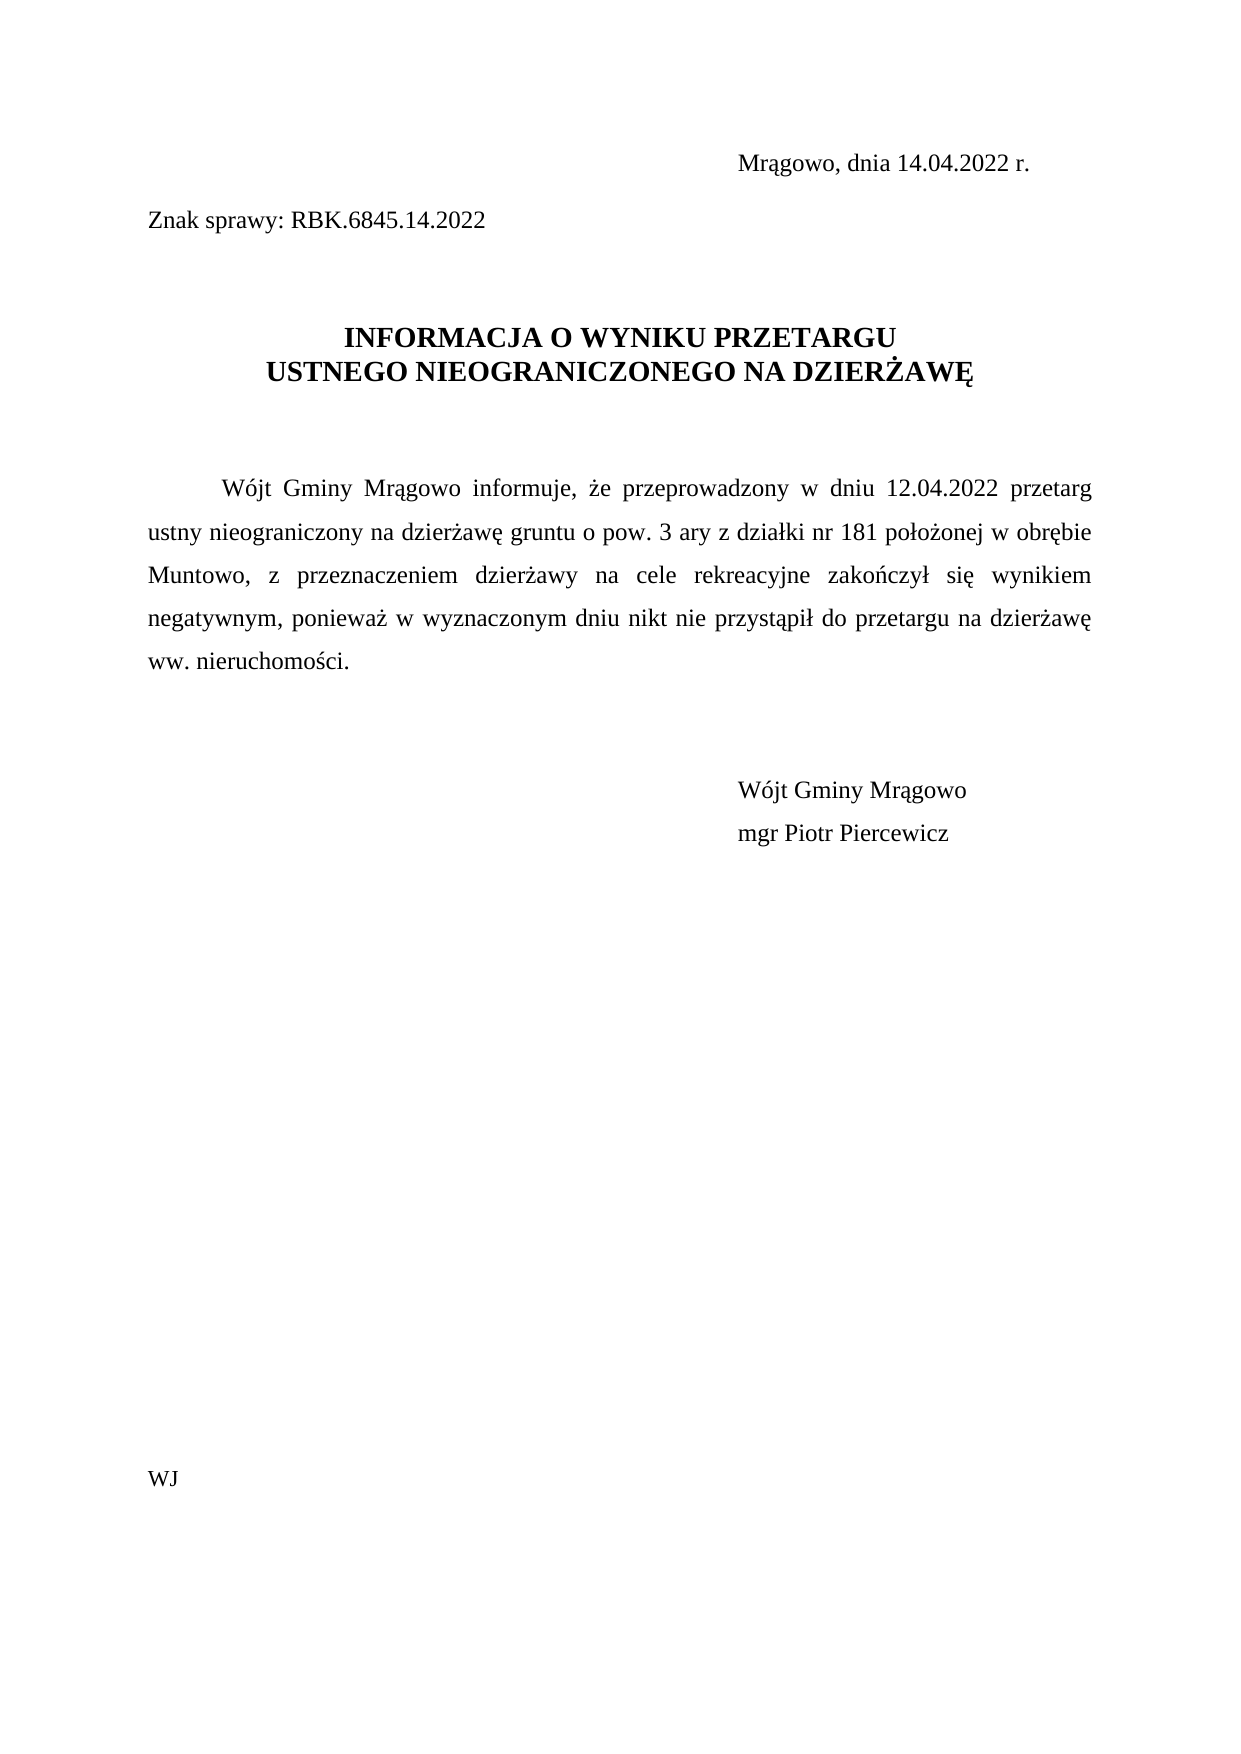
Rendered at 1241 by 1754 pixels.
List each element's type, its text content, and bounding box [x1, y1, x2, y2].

text Wójt Gminy Mrągowo [148, 775, 1093, 804]
text mgr Piotr Piercewicz [148, 818, 1093, 847]
text Wójt Gminy Mrągowo informuje, że przeprowadzony w dniu 12.04.2022 przetarg ustny nieograniczony na dzierżawę gruntu o pow. 3 ary z działki nr 181 położonej w obrębie Muntowo, z przeznaczeniem dzierżawy na cele rekreacyjne zakończył się wynikiem negatywnym, ponieważ w wyznaczonym dniu nikt nie przystąpił do przetargu na dzierżawę ww. nieruchomości. [148, 473, 1093, 675]
text Znak sprawy: RBK.6845.14.2022 [148, 205, 1093, 234]
text WJ [148, 1465, 1093, 1492]
text Mrągowo, dnia 14.04.2022 r. [148, 148, 1093, 176]
text INFORMACJA O WYNIKU PRZETARGU [148, 320, 1093, 354]
text USTNEGO NIEOGRANICZONEGO NA DZIERŻAWĘ [148, 354, 1093, 387]
